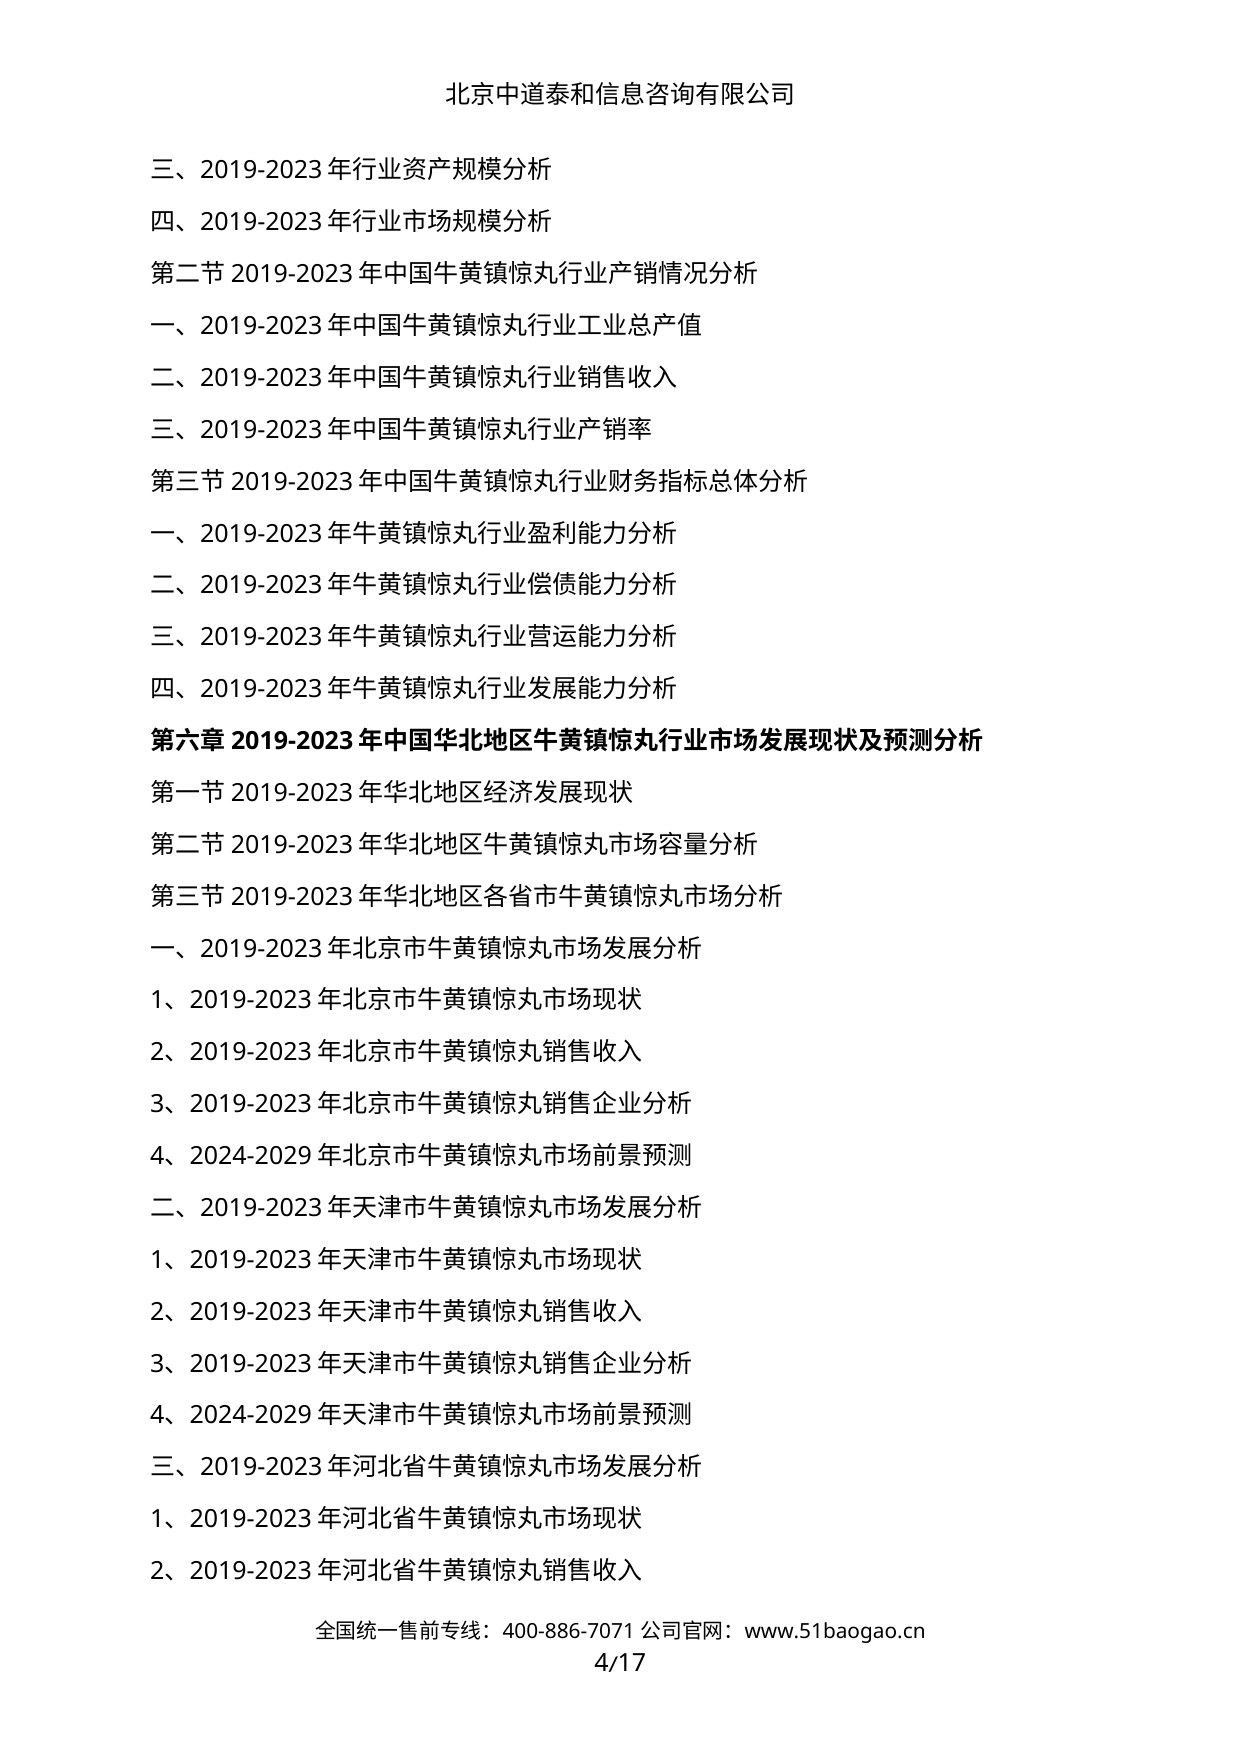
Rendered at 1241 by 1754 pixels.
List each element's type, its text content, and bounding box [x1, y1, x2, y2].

text 二、2019-2023年天津市牛黄镇惊丸市场发展分析 [150, 1187, 1090, 1224]
text 第二节 2019-2023年华北地区牛黄镇惊丸市场容量分析 [150, 824, 1090, 861]
text 一、2019-2023年牛黄镇惊丸行业盈利能力分析 [150, 513, 1090, 549]
text 三、2019-2023年河北省牛黄镇惊丸市场发展分析 [150, 1447, 1090, 1483]
text 第三节 2019-2023年华北地区各省市牛黄镇惊丸市场分析 [150, 876, 1090, 912]
text 4、2024-2029年天津市牛黄镇惊丸市场前景预测 [150, 1395, 1090, 1431]
text 四、2019-2023年行业市场规模分析 [150, 202, 1090, 238]
text 二、2019-2023年牛黄镇惊丸行业偿债能力分析 [150, 565, 1090, 601]
text 3、2019-2023年北京市牛黄镇惊丸销售企业分析 [150, 1084, 1090, 1120]
text 三、2019-2023年中国牛黄镇惊丸行业产销率 [150, 409, 1090, 446]
text 二、2019-2023年中国牛黄镇惊丸行业销售收入 [150, 357, 1090, 394]
text 1、2019-2023年北京市牛黄镇惊丸市场现状 [150, 980, 1090, 1016]
text 3、2019-2023年天津市牛黄镇惊丸销售企业分析 [150, 1343, 1090, 1379]
text 四、2019-2023年牛黄镇惊丸行业发展能力分析 [150, 669, 1090, 705]
text 一、2019-2023年中国牛黄镇惊丸行业工业总产值 [150, 306, 1090, 342]
text 2、2019-2023年天津市牛黄镇惊丸销售收入 [150, 1291, 1090, 1327]
text 2、2019-2023年河北省牛黄镇惊丸销售收入 [150, 1551, 1090, 1587]
text 三、2019-2023年行业资产规模分析 [150, 150, 1090, 186]
text 第一节 2019-2023年华北地区经济发展现状 [150, 772, 1090, 809]
text 1、2019-2023年天津市牛黄镇惊丸市场现状 [150, 1239, 1090, 1276]
text 4、2024-2029年北京市牛黄镇惊丸市场前景预测 [150, 1136, 1090, 1172]
text 一、2019-2023年北京市牛黄镇惊丸市场发展分析 [150, 928, 1090, 964]
text 2、2019-2023年北京市牛黄镇惊丸销售收入 [150, 1032, 1090, 1068]
text 第二节 2019-2023年中国牛黄镇惊丸行业产销情况分析 [150, 254, 1090, 290]
text 三、2019-2023年牛黄镇惊丸行业营运能力分析 [150, 617, 1090, 653]
text 1、2019-2023年河北省牛黄镇惊丸市场现状 [150, 1499, 1090, 1535]
text 第三节 2019-2023年中国牛黄镇惊丸行业财务指标总体分析 [150, 461, 1090, 497]
text 第六章 2019-2023年中国华北地区牛黄镇惊丸行业市场发展现状及预测分析 [150, 721, 1090, 757]
